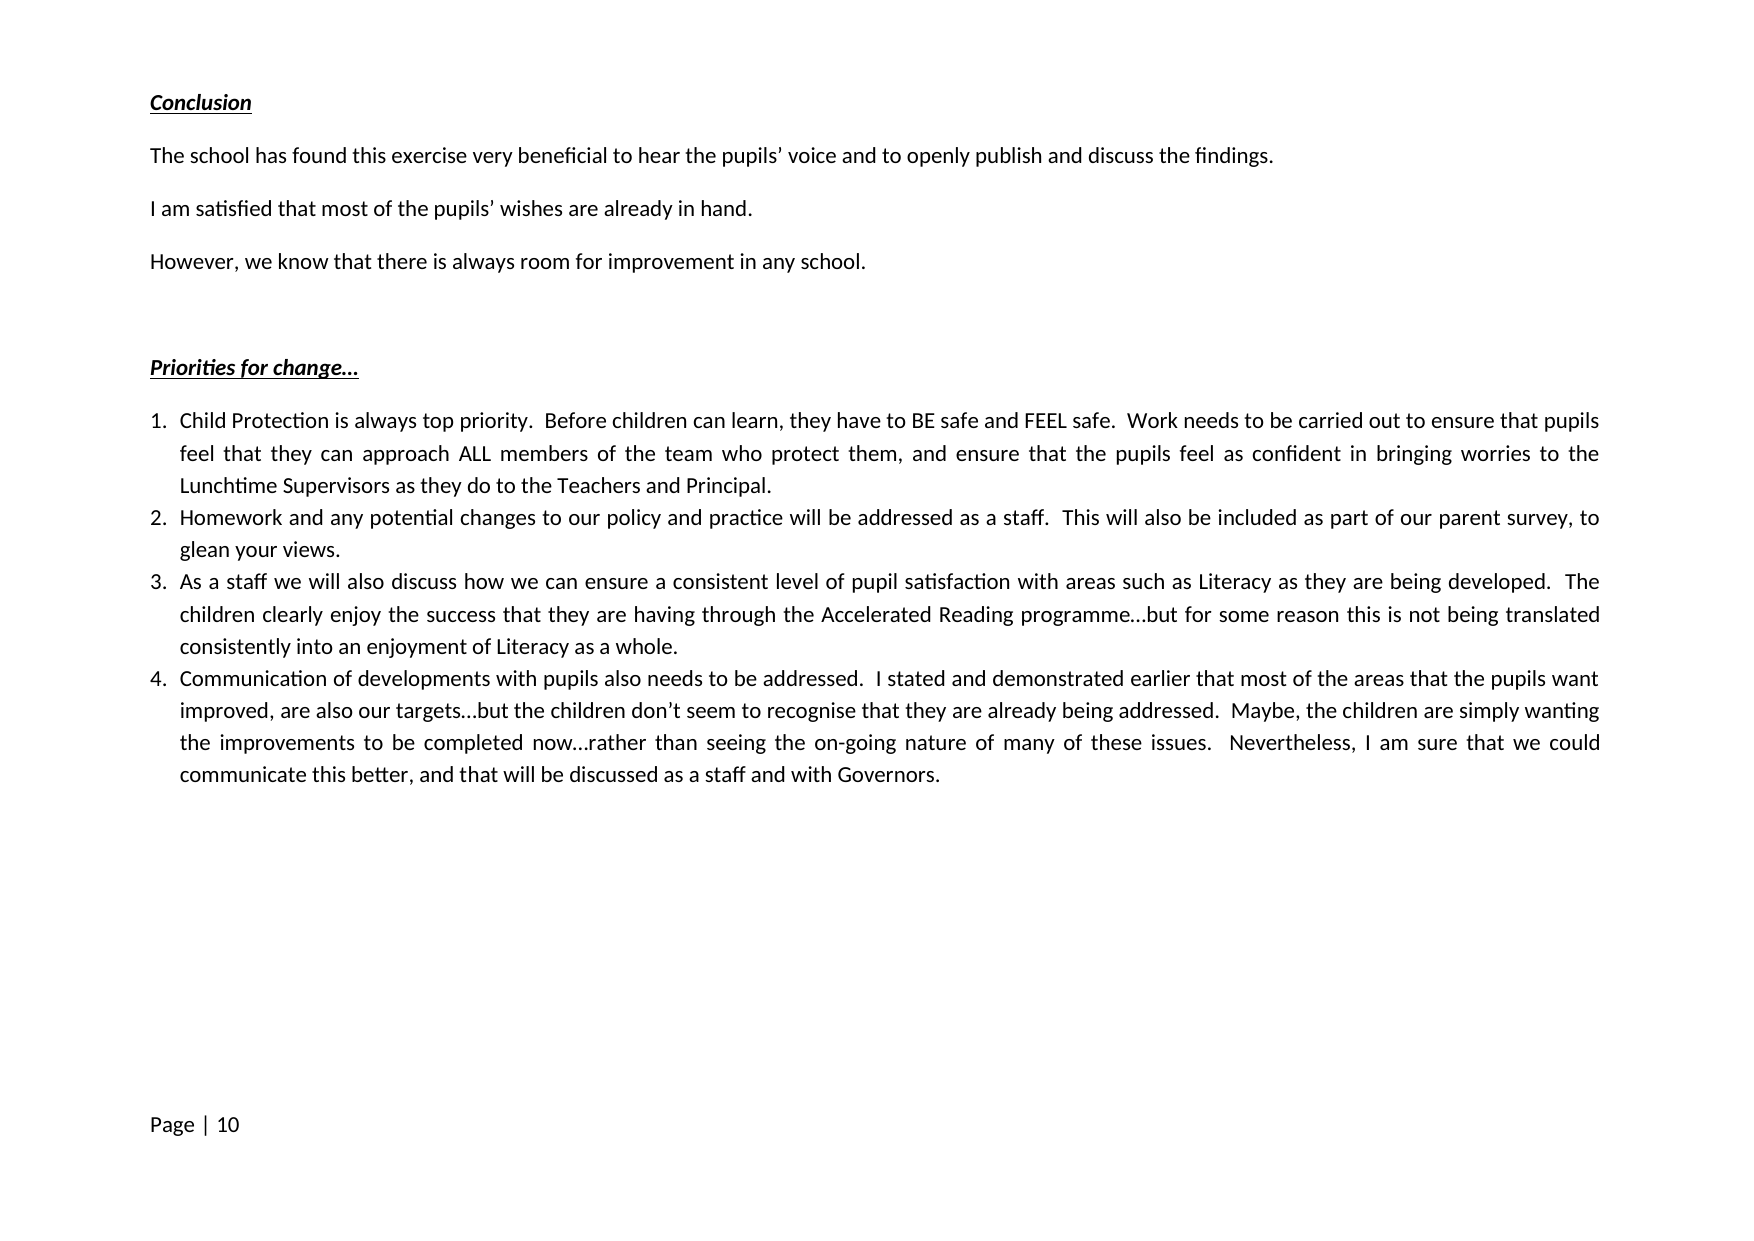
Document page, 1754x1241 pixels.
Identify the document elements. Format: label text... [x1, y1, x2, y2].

list As a staff we will also discuss how we can ensure a consistent level of pupil satisfaction with areas such as Literacy as they are being developed. The children clearly enjoy the success that they are having through the Accelerated Reading programme…but for some reason this is not being translated consistently into an enjoyment of Literacy as a whole. [150, 567, 1604, 660]
list Communication of developments with pupils also needs to be addressed. I stated and demonstrated earlier that most of the areas that the pupils want improved, are also our targets…but the children don’t seem to recognise that they are already being addressed. Maybe, the children are simply wanting the improvements to be completed now…rather than seeing the on-going nature of many of these issues. Nevertheless, I am sure that we could communicate this better, and that will be discussed as a staff and with Governors. [150, 664, 1604, 789]
text Conclusion [150, 88, 1604, 116]
text The school has found this exercise very beneficial to hear the pupils’ voice and to openly publish and discuss the findings. [150, 141, 1604, 169]
list Child Protection is always top priority. Before children can learn, they have to BE safe and FEEL safe. Work needs to be carried out to ensure that pupils feel that they can approach ALL members of the team who protect them, and ensure that the pupils feel as confident in bringing worries to the Lunchtime Supervisors as they do to the Teachers and Principal. [150, 407, 1604, 499]
text However, we know that there is always room for improvement in any school. [150, 247, 1604, 276]
list Homework and any potential changes to our policy and practice will be addressed as a staff. This will also be included as part of our parent survey, to glean your views. [150, 503, 1604, 563]
text I am satisfied that most of the pupils’ wishes are already in hand. [150, 194, 1604, 222]
text Priorities for change… [150, 353, 1604, 382]
